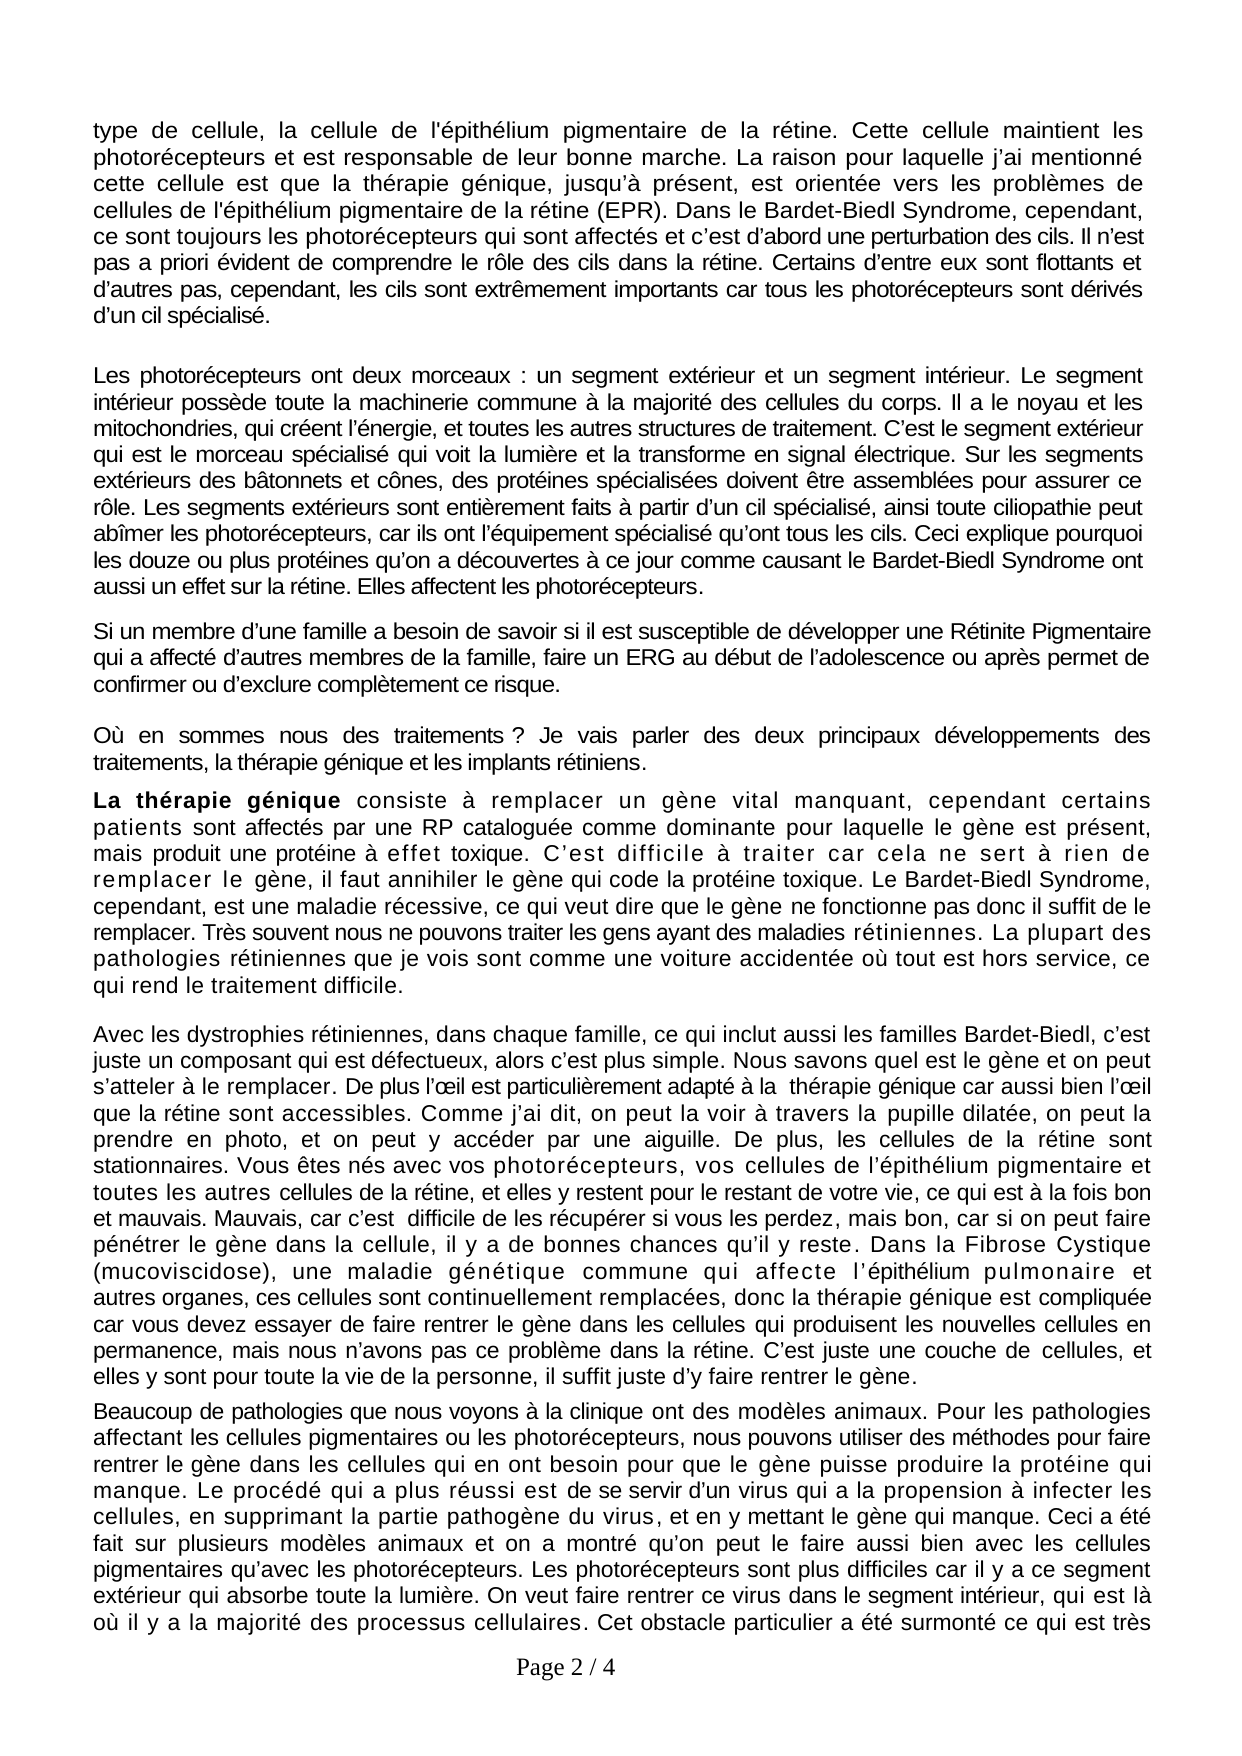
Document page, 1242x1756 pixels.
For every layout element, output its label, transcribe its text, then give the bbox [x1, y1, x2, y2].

text La thérapie génique consiste à remplacer un gène vital manquant, cependant certains patients sont affectés par une RP cataloguée comme dominante pour laquelle le gène est présent, mais produit une protéine à effet toxique. C’est difficile à traiter car cela ne sert à rien de remplacer le gène, il faut annihiler le gène qui code la protéine toxique. Le Bardet-Biedl Syndrome, cependant, est une maladie récessive, ce qui veut dire que le gène ne fonctionne pas donc il suffit de le remplacer. Très souvent nous ne pouvons traiter les gens ayant des maladies rétiniennes. La plupart des pathologies rétiniennes que je vois sont comme une voiture accidentée où tout est hors service, ce qui rend le traitement difficile. [93, 787, 1152, 998]
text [93, 117, 1144, 328]
text Les photorécepteurs ont deux morceaux : un segment extérieur et un segment intérieur. Le segment intérieur possède toute la machinerie commune à la majorité des cellules du corps. Il a le noyau et les mitochondries, qui créent l’énergie, et toutes les autres structures de traitement. C’est le segment extérieur qui est le morceau spécialisé qui voit la lumière et la transforme en signal électrique. Sur les segments extérieurs des bâtonnets et cônes, des protéines spécialisées doivent être assemblées pour assurer ce rôle. Les segments extérieurs sont entièrement faits à partir d’un cil spécialisé, ainsi toute ciliopathie peut abîmer les photorécepteurs, car ils ont l’équipement spécialisé qu’ont tous les cils. Ceci explique pourquoi les douze ou plus protéines qu’on a découvertes à ce jour comme causant le Bardet-Biedl Syndrome ont aussi un effet sur la rétine. Elles affectent les photorécepteurs. [93, 362, 1144, 599]
text Si un membre d’une famille a besoin de savoir si il est susceptible de développer une Rétinite Pigmentaire qui a affecté d’autres membres de la famille, faire un ERG au début de l’adolescence ou après permet de confirmer ou d’exclure complètement ce risque. [93, 618, 1152, 697]
text Avec les dystrophies rétiniennes, dans chaque famille, ce qui inclut aussi les familles Bardet-Biedl, c’est juste un composant qui est défectueux, alors c’est plus simple. Nous savons quel est le gène et on peut s’atteler à le remplacer. De plus l’œil est particulièrement adapté à la thérapie génique car aussi bien l’œil que la rétine sont accessibles. Comme j’ai dit, on peut la voir à travers la pupille dilatée, on peut la prendre en photo, et on peut y accéder par une aiguille. De plus, les cellules de la rétine sont stationnaires. Vous êtes nés avec vos photorécepteurs, vos cellules de l’épithélium pigmentaire et toutes les autres cellules de la rétine, et elles y restent pour le restant de votre vie, ce qui est à la fois bon et mauvais. Mauvais, car c’est difficile de les récupérer si vous les perdez, mais bon, car si on peut faire pénétrer le gène dans la cellule, il y a de bonnes chances qu’il y reste. Dans la Fibrose Cystique (mucoviscidose), une maladie génétique commune qui affecte l’épithélium pulmonaire et autres organes, ces cellules sont continuellement remplacées, donc la thérapie génique est compliquée car vous devez essayer de faire rentrer le gène dans les cellules qui produisent les nouvelles cellules en permanence, mais nous n’avons pas ce problème dans la rétine. C’est juste une couche de cellules, et elles y sont pour toute la vie de la personne, il suffit juste d’y faire rentrer le gène. [93, 1021, 1152, 1389]
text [93, 1398, 1152, 1635]
text Où en sommes nous des traitements ? Je vais parler des deux principaux développements des traitements, la thérapie génique et les implants rétiniens. [93, 722, 1152, 775]
